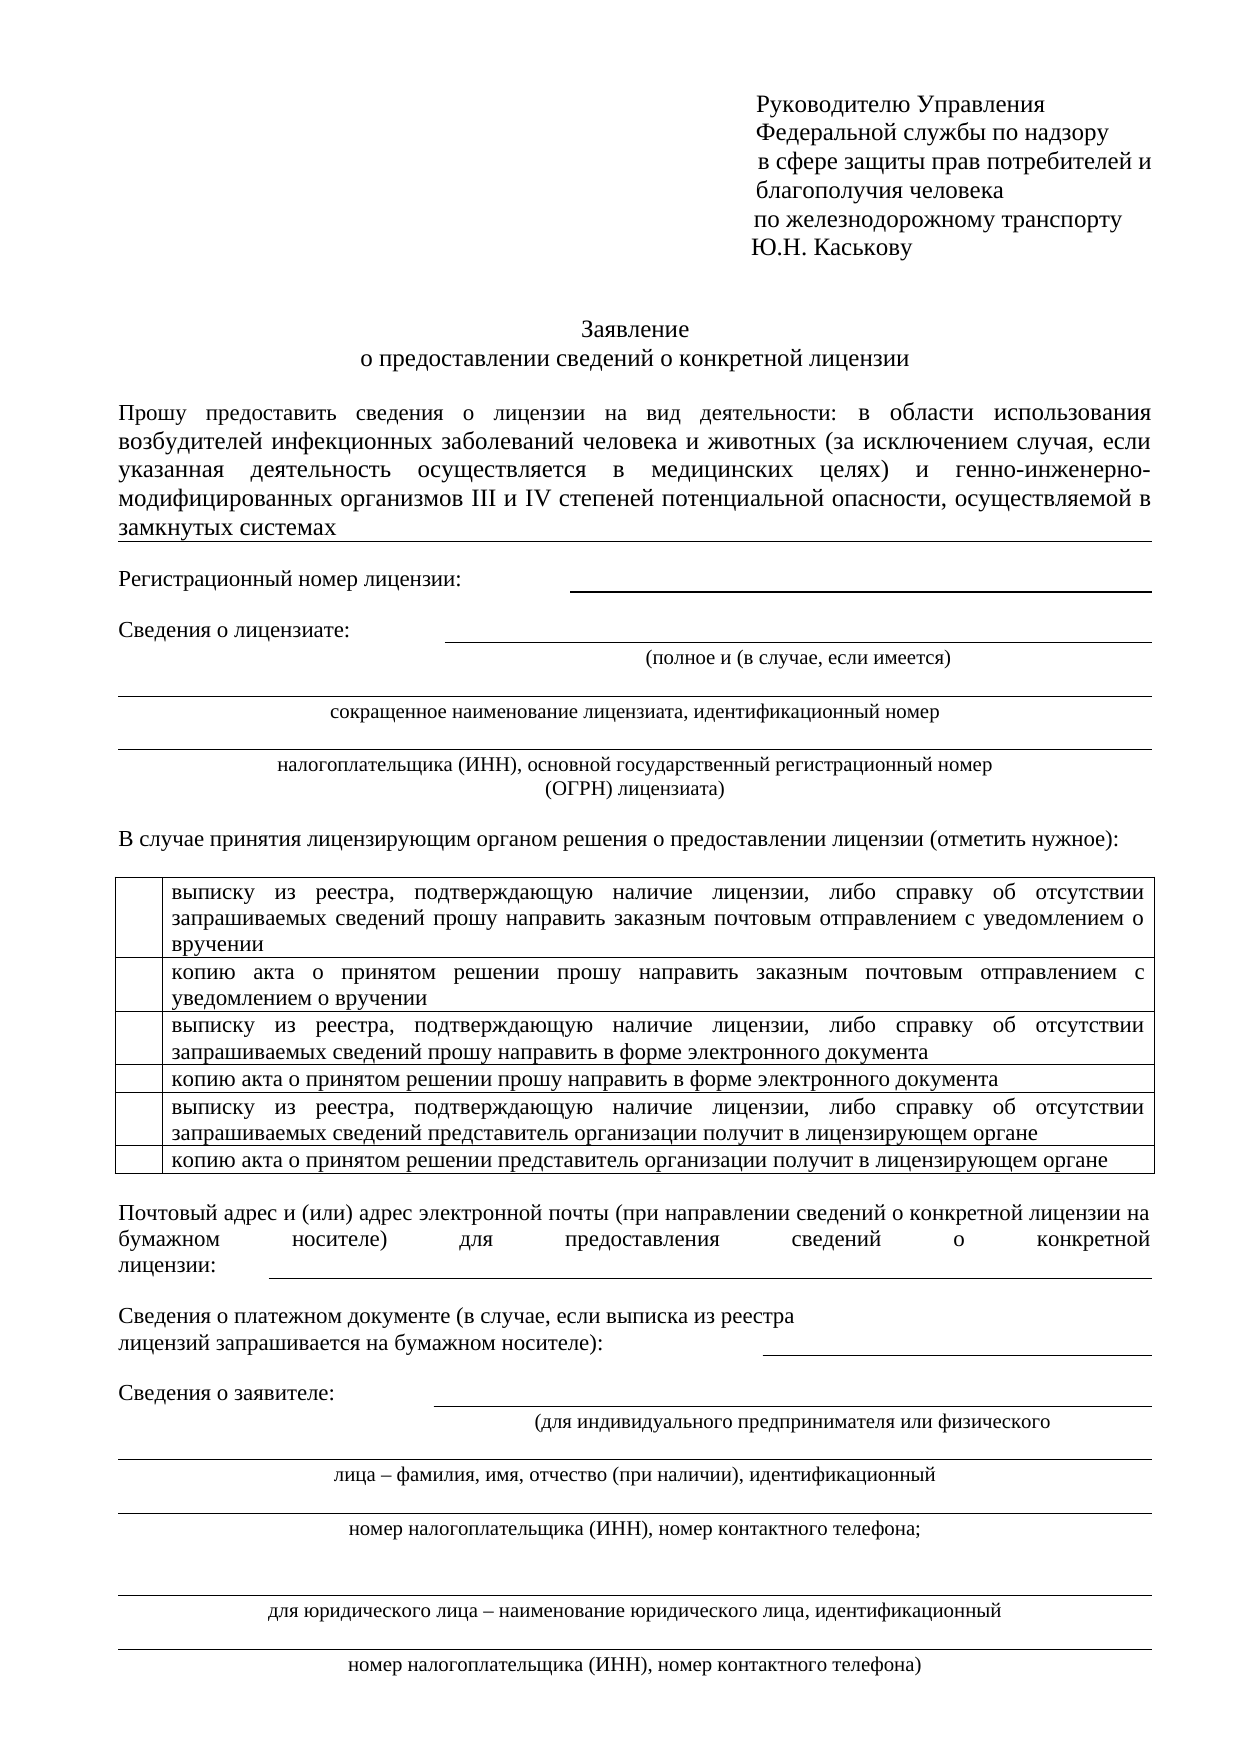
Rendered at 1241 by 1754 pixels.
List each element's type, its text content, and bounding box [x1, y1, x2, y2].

text номер налогоплательщика (ИНН), номер контактного телефона) [118, 1650, 1152, 1676]
table_cell [116, 1093, 162, 1145]
text для юридического лица – наименование юридического лица, идентификационный [118, 1596, 1152, 1622]
text (полное и (в случае, если имеется) [445, 643, 1152, 669]
text Сведения о заявителе: [118, 1379, 1152, 1406]
table_cell [116, 958, 162, 1011]
text номер налогоплательщика (ИНН), номер контактного телефона; [118, 1514, 1152, 1568]
text Руководителю Управления [118, 89, 1152, 117]
table_cell [116, 1065, 162, 1092]
text Федеральной службы по надзору [118, 117, 1152, 146]
text Ю.Н. Каськову [118, 232, 1152, 261]
table_cell [116, 1012, 162, 1064]
text В случае принятия лицензирующим органом решения о предоставлении лицензии (отметить нужное): [118, 825, 1152, 852]
text налогоплательщика (ИНН), основной государственный регистрационный номер (ОГРН) лицензиата) [118, 750, 1152, 800]
table_header выписку из реестра, подтверждающую наличие лицензии, либо справку об отсутствии запрашиваемых сведений прошу направить заказным почтовым отправлением с уведомлением о вручении [163, 878, 1154, 957]
text в сфере защиты прав потребителей и [118, 146, 1152, 175]
text (для индивидуального предпринимателя или физического [433, 1407, 1152, 1433]
table_cell выписку из реестра, подтверждающую наличие лицензии, либо справку об отсутствии запрашиваемых сведений представитель организации получит в лицензирующем органе [163, 1093, 1154, 1145]
table_cell [116, 1146, 162, 1173]
text Прошу предоставить сведения о лицензии на вид деятельности: в области использования возбудителей инфекционных заболеваний человека и животных (за исключением случая, если указанная деятельность осуществляется в медицинских целях) и генно-инженерно-модифицированных организмов III и IV степеней потенциальной опасности, осуществляемой в замкнутых системах [118, 397, 1152, 541]
table_header [116, 878, 162, 957]
text благополучия человека [118, 175, 1152, 204]
text Сведения о лицензиате: [118, 616, 1152, 642]
table_cell копию акта о принятом решении прошу направить заказным почтовым отправлением с уведомлением о вручении [163, 958, 1154, 1011]
text сокращенное наименование лицензиата, идентификационный номер [118, 697, 1152, 723]
table_cell выписку из реестра, подтверждающую наличие лицензии, либо справку об отсутствии запрашиваемых сведений прошу направить в форме электронного документа [163, 1012, 1154, 1064]
text Регистрационный номер лицензии: [118, 565, 1152, 591]
text по железнодорожному транспорту [118, 204, 1152, 232]
table_cell копию акта о принятом решении представитель организации получит в лицензирующем органе [163, 1146, 1154, 1173]
text Заявление о предоставлении сведений о конкретной лицензии [118, 314, 1152, 372]
text Сведения о платежном документе (в случае, если выписка из реестра лицензий запрашивается на бумажном носителе): [118, 1302, 1152, 1355]
table_cell копию акта о принятом решении прошу направить в форме электронного документа [163, 1065, 1154, 1092]
text лица – фамилия, имя, отчество (при наличии), идентификационный [118, 1460, 1152, 1486]
text Почтовый адрес и (или) адрес электронной почты (при направлении сведений о конкретной лицензии на бумажном носителе) для предоставления сведений о конкретной лицензии: [118, 1199, 1152, 1278]
